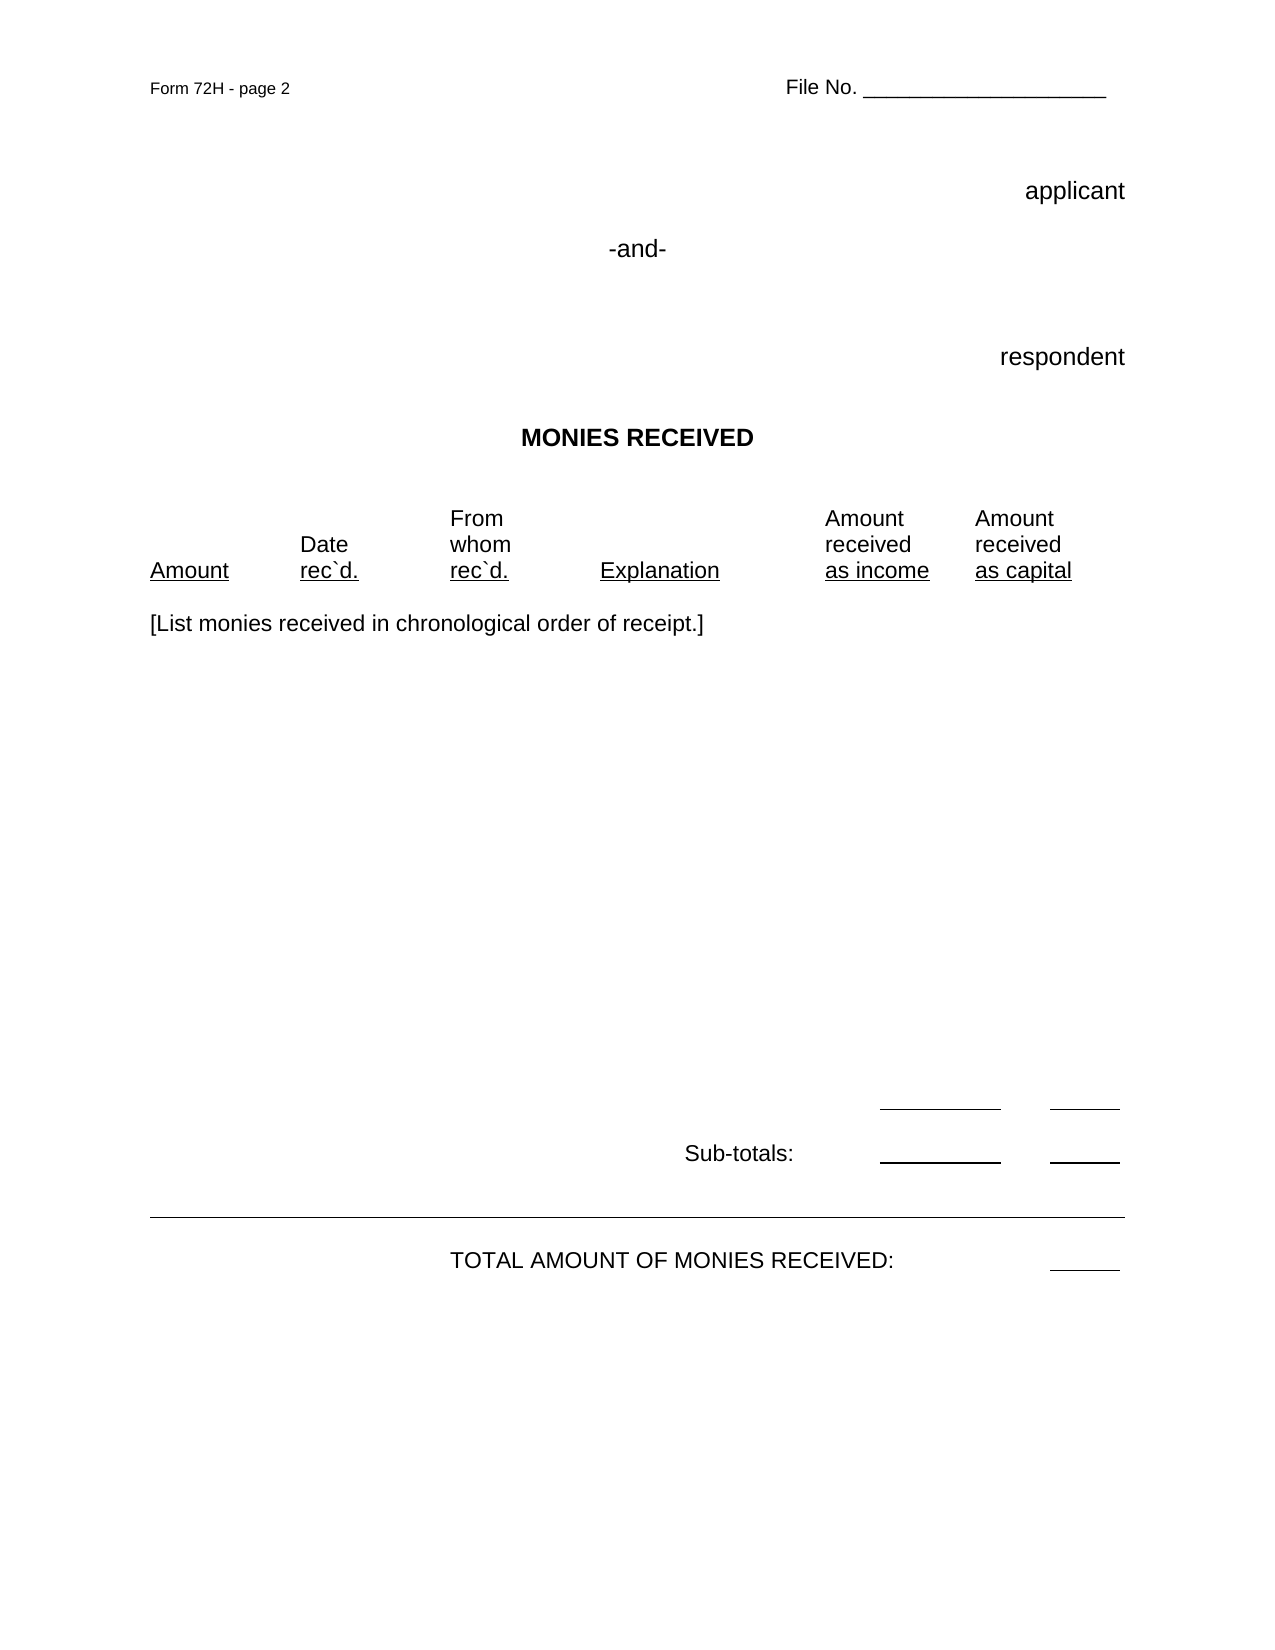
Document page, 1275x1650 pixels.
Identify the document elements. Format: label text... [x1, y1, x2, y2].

text MONIES RECEIVED [150, 423, 1125, 452]
text -and- [150, 234, 1125, 263]
text Amount rec`d. rec`d. Explanation as income as capital [150, 557, 1125, 584]
text TOTAL AMOUNT OF MONIES RECEIVED: [150, 1247, 1125, 1274]
text applicant [150, 176, 1125, 205]
text Sub-totals: [150, 1139, 1125, 1166]
text respondent [150, 342, 1125, 370]
text [List monies received in chronological order of receipt.] [150, 610, 1125, 636]
text From Amount Amount [150, 504, 1125, 531]
text Date whom received received [150, 531, 1125, 557]
